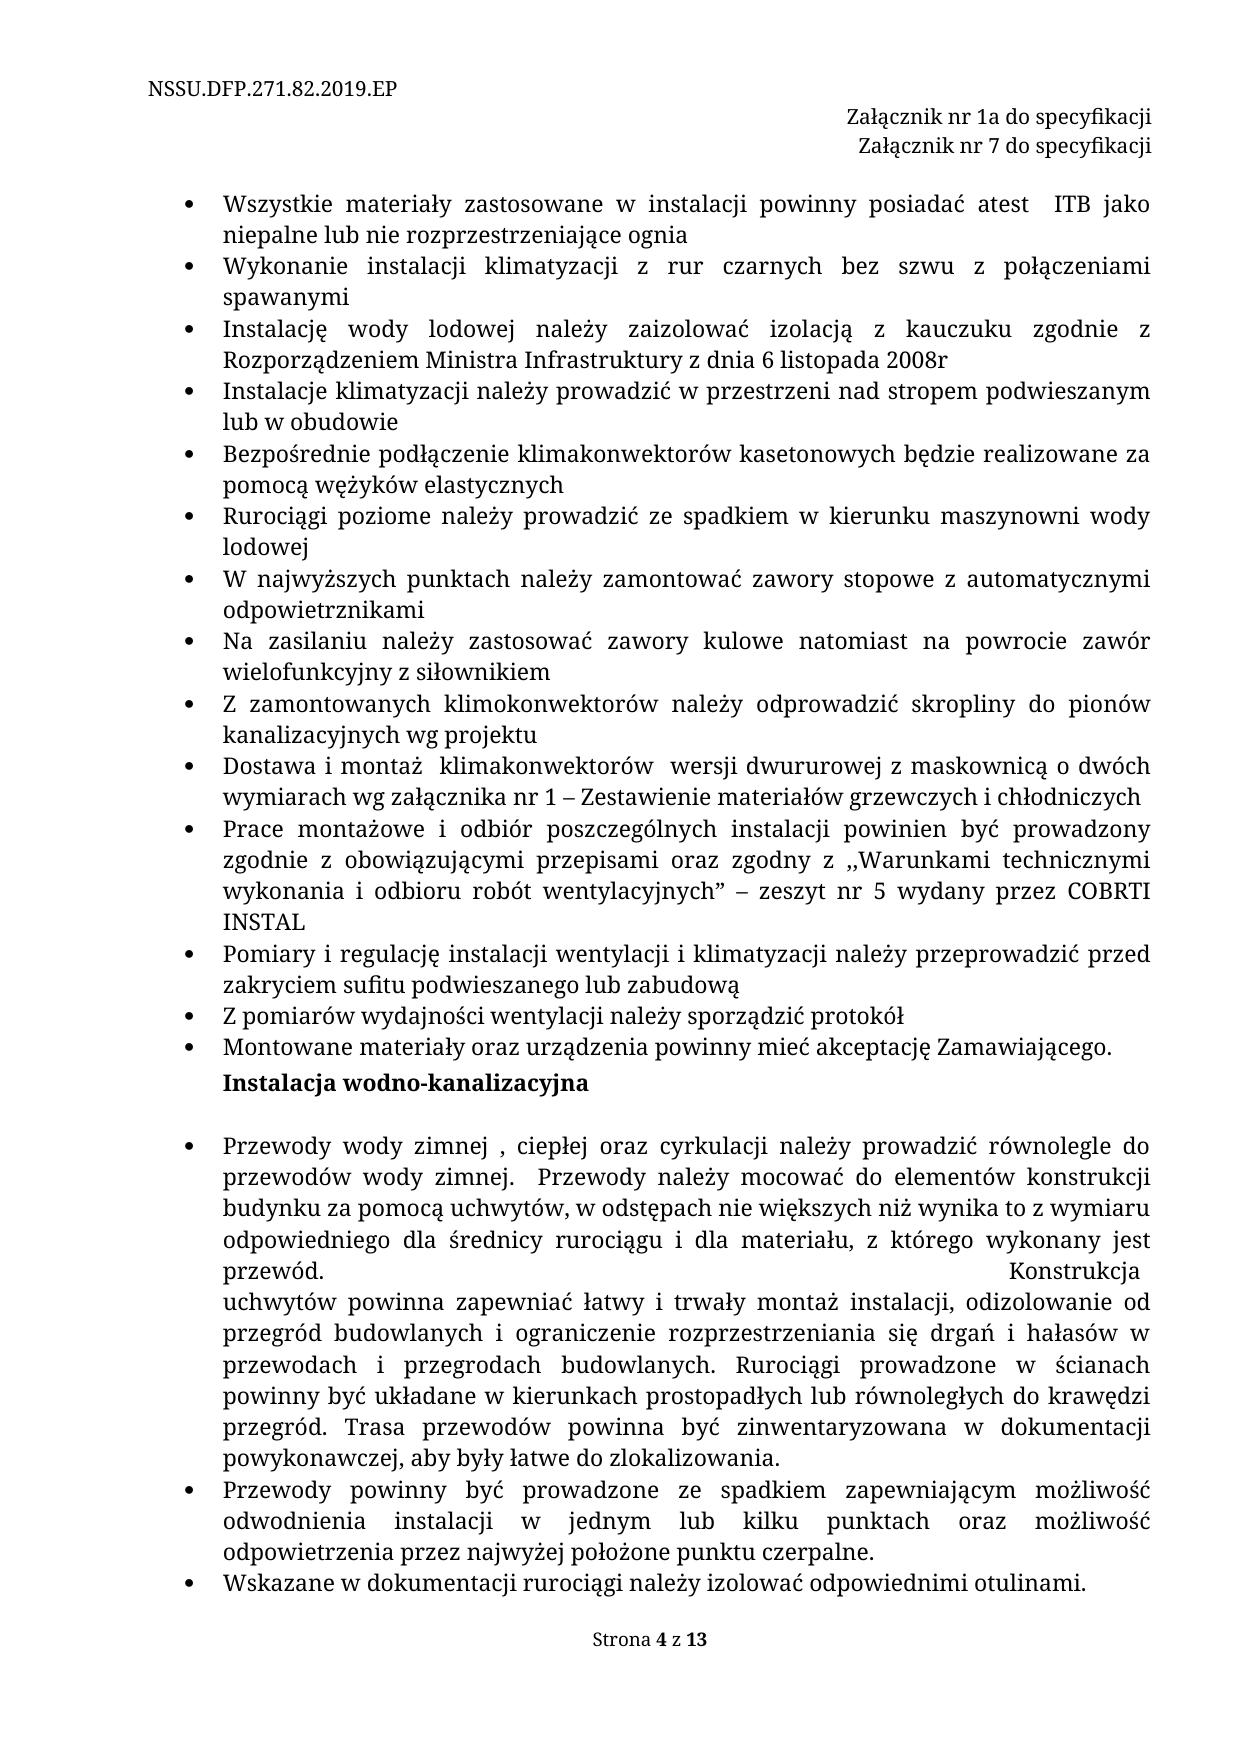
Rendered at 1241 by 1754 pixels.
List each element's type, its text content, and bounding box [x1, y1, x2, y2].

list Prace montażowe i odbiór poszczególnych instalacji powinien być prowadzony zgodnie z obowiązującymi przepisami oraz zgodny z ,,Warunkami technicznymi wykonania i odbioru robót wentylacyjnych” – zeszyt nr 5 wydany przez COBRTI INSTAL [185, 813, 1152, 938]
list Wskazane w dokumentacji rurociągi należy izolować odpowiednimi otulinami. [185, 1567, 1152, 1598]
list Bezpośrednie podłączenie klimakonwektorów kasetonowych będzie realizowane za pomocą wężyków elastycznych [185, 438, 1152, 500]
list Dostawa i montaż klimakonwektorów wersji dwururowej z maskownicą o dwóch wymiarach wg załącznika nr 1 – Zestawienie materiałów grzewczych i chłodniczych [185, 750, 1152, 813]
list Montowane materiały oraz urządzenia powinny mieć akceptację Zamawiającego. [185, 1031, 1152, 1063]
list Z zamontowanych klimokonwektorów należy odprowadzić skropliny do pionów kanalizacyjnych wg projektu [185, 688, 1152, 750]
list Na zasilaniu należy zastosować zawory kulowe natomiast na powrocie zawór wielofunkcyjny z siłownikiem [185, 625, 1152, 688]
list Instalacja wodno-kanalizacyjna [223, 1067, 1152, 1098]
list Pomiary i regulację instalacji wentylacji i klimatyzacji należy przeprowadzić przed zakryciem sufitu podwieszanego lub zabudową [185, 938, 1152, 1000]
list Z pomiarów wydajności wentylacji należy sporządzić protokół [185, 1000, 1152, 1031]
list Przewody wody zimnej , ciepłej oraz cyrkulacji należy prowadzić równolegle do przewodów wody zimnej. Przewody należy mocować do elementów konstrukcji budynku za pomocą uchwytów, w odstępach nie większych niż wynika to z wymiaru odpowiedniego dla średnicy rurociągu i dla materiału, z którego wykonany jest przewód. Konstrukcja uchwytów powinna zapewniać łatwy i trwały montaż instalacji, odizolowanie od przegród budowlanych i ograniczenie rozprzestrzeniania się drgań i hałasów w przewodach i przegrodach budowlanych. Rurociągi prowadzone w ścianach powinny być układane w kierunkach prostopadłych lub równoległych do krawędzi przegród. Trasa przewodów powinna być zinwentaryzowana w dokumentacji powykonawczej, aby były łatwe do zlokalizowania. [185, 1130, 1152, 1473]
list Wszystkie materiały zastosowane w instalacji powinny posiadać atest ITB jako niepalne lub nie rozprzestrzeniające ognia [185, 188, 1152, 250]
list W najwyższych punktach należy zamontować zawory stopowe z automatycznymi odpowietrznikami [185, 563, 1152, 625]
list Instalację wody lodowej należy zaizolować izolacją z kauczuku zgodnie z Rozporządzeniem Ministra Infrastruktury z dnia 6 listopada 2008r [185, 313, 1152, 375]
list Wykonanie instalacji klimatyzacji z rur czarnych bez szwu z połączeniami spawanymi [185, 250, 1152, 313]
list Rurociągi poziome należy prowadzić ze spadkiem w kierunku maszynowni wody lodowej [185, 500, 1152, 563]
list Przewody powinny być prowadzone ze spadkiem zapewniającym możliwość odwodnienia instalacji w jednym lub kilku punktach oraz możliwość odpowietrzenia przez najwyżej położone punktu czerpalne. [185, 1473, 1152, 1567]
list Instalacje klimatyzacji należy prowadzić w przestrzeni nad stropem podwieszanym lub w obudowie [185, 375, 1152, 438]
